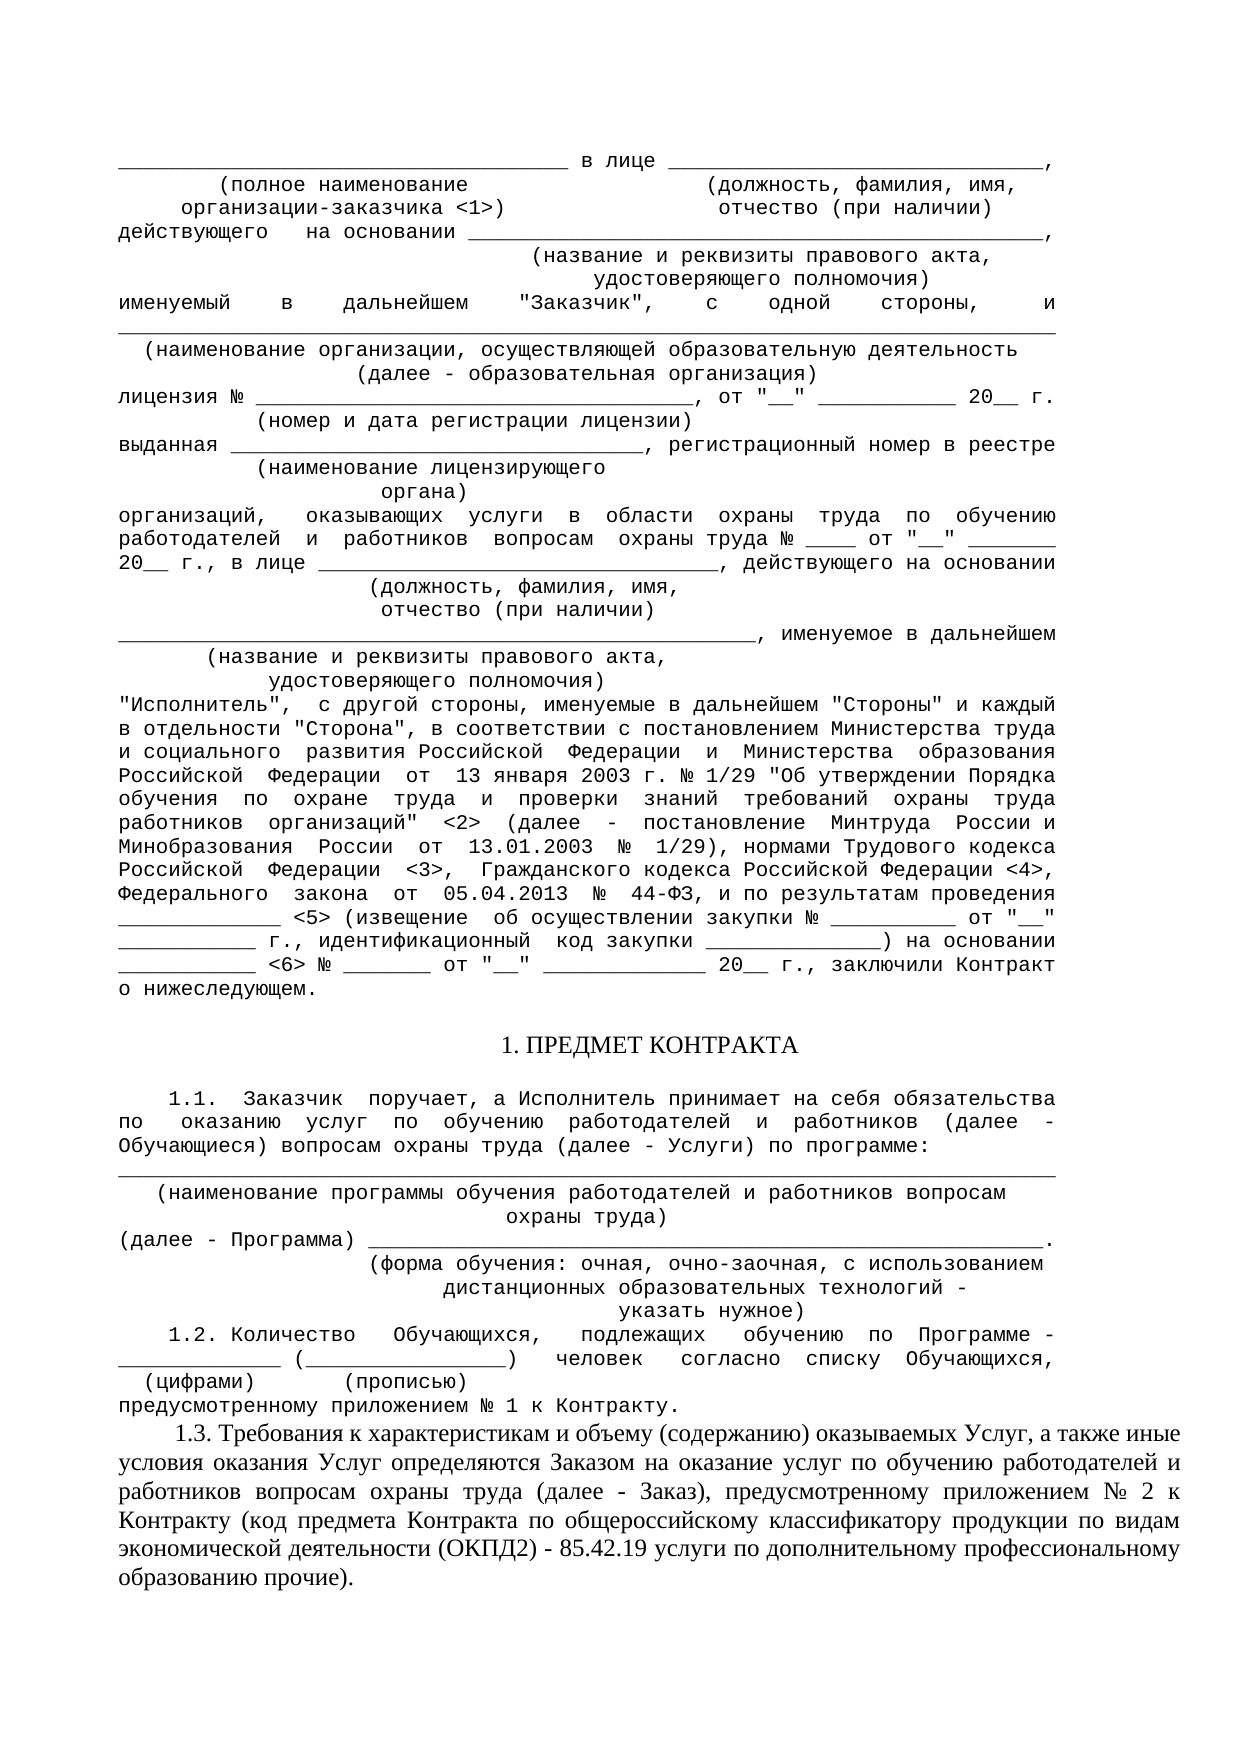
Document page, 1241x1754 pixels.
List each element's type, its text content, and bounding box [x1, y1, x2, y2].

text "Исполнитель", с другой стороны, именуемые в дальнейшем "Стороны" и каждый [118, 694, 1181, 717]
text работников организаций" <2> (далее - постановление Минтруда России и [118, 812, 1181, 836]
text ____________________________________ в лице ______________________________, [118, 150, 1181, 174]
text 20__ г., в лице ________________________________, действующего на основании [118, 552, 1181, 576]
text указать нужное) [118, 1300, 1181, 1324]
text (полное наименование (должность, фамилия, имя, [118, 174, 1181, 197]
text отчество (при наличии) [118, 599, 1181, 623]
text Обучающиеся) вопросам охраны труда (далее - Услуги) по программе: [118, 1135, 1181, 1158]
text о нижеследующем. [118, 978, 1181, 1001]
text (далее - образовательная организация) [118, 363, 1181, 386]
text 1. ПРЕДМЕТ КОНТРАКТА [118, 1030, 1181, 1059]
text (номер и дата регистрации лицензии) [118, 410, 1181, 434]
text (должность, фамилия, имя, [118, 576, 1181, 599]
text (наименование организации, осуществляющей образовательную деятельность [118, 339, 1181, 363]
text 1.3. Требования к характеристикам и объему (содержанию) оказываемых Услуг, а также иные условия оказания Услуг определяются Заказом на оказание услуг по обучению работодателей и работников вопросам охраны труда (далее - Заказ), предусмотренному приложением № 2 к Контракту (код предмета Контракта по общероссийскому классификатору продукции по видам экономической деятельности (ОКПД2) - 85.42.19 услуги по дополнительному профессиональному образованию прочие). [118, 1418, 1181, 1591]
text (наименование лицензирующего [118, 457, 1181, 481]
text Минобразования России от 13.01.2003 № 1/29), нормами Трудового кодекса [118, 836, 1181, 859]
text дистанционных образовательных технологий - [118, 1277, 1181, 1300]
text органа) [118, 481, 1181, 505]
text _____________ (________________) человек согласно списку Обучающихся, [118, 1348, 1181, 1371]
text выданная _________________________________, регистрационный номер в реестре [118, 434, 1181, 457]
text (наименование программы обучения работодателей и работников вопросам [118, 1182, 1181, 1206]
text по оказанию услуг по обучению работодателей и работников (далее - [118, 1111, 1181, 1135]
text действующего на основании ______________________________________________, [118, 221, 1181, 244]
text ___________ г., идентификационный код закупки ______________) на основании [118, 930, 1181, 954]
text ___________________________________________________, именуемое в дальнейшем [118, 623, 1181, 647]
text (название и реквизиты правового акта, [118, 244, 1181, 268]
text именуемый в дальнейшем "Заказчик", с одной стороны, и [118, 292, 1181, 316]
text удостоверяющего полномочия) [118, 670, 1181, 694]
text 1.1. Заказчик поручает, а Исполнитель принимает на себя обязательства [118, 1087, 1181, 1111]
text организаций, оказывающих услуги в области охраны труда по обучению [118, 505, 1181, 528]
text ___________________________________________________________________________ [118, 1158, 1181, 1182]
text лицензия № ___________________________________, от "__" ___________ 20__ г. [118, 386, 1181, 410]
text _____________ <5> (извещение об осуществлении закупки № __________ от "__" [118, 907, 1181, 930]
text (название и реквизиты правового акта, [118, 647, 1181, 670]
text ___________ <6> № _______ от "__" _____________ 20__ г., заключили Контракт [118, 954, 1181, 978]
text организации-заказчика <1>) отчество (при наличии) [118, 197, 1181, 221]
text (цифрами) (прописью) [118, 1371, 1181, 1395]
text (форма обучения: очная, очно-заочная, с использованием [118, 1253, 1181, 1277]
text предусмотренному приложением № 1 к Контракту. [118, 1395, 1181, 1418]
text Российской Федерации от 13 января 2003 г. № 1/29 "Об утверждении Порядка [118, 765, 1181, 788]
text обучения по охране труда и проверки знаний требований охраны труда [118, 788, 1181, 812]
text Российской Федерации <3>, Гражданского кодекса Российской Федерации <4>, [118, 859, 1181, 883]
text и социального развития Российской Федерации и Министерства образования [118, 741, 1181, 765]
text удостоверяющего полномочия) [118, 268, 1181, 292]
text (далее - Программа) ______________________________________________________. [118, 1229, 1181, 1253]
text охраны труда) [118, 1206, 1181, 1229]
text 1.2. Количество Обучающихся, подлежащих обучению по Программе - [118, 1324, 1181, 1348]
text в отдельности "Сторона", в соответствии с постановлением Министерства труда [118, 717, 1181, 741]
text работодателей и работников вопросам охраны труда № ____ от "__" _______ [118, 528, 1181, 552]
text ___________________________________________________________________________ [118, 316, 1181, 339]
text Федерального закона от 05.04.2013 № 44-ФЗ, и по результатам проведения [118, 883, 1181, 907]
